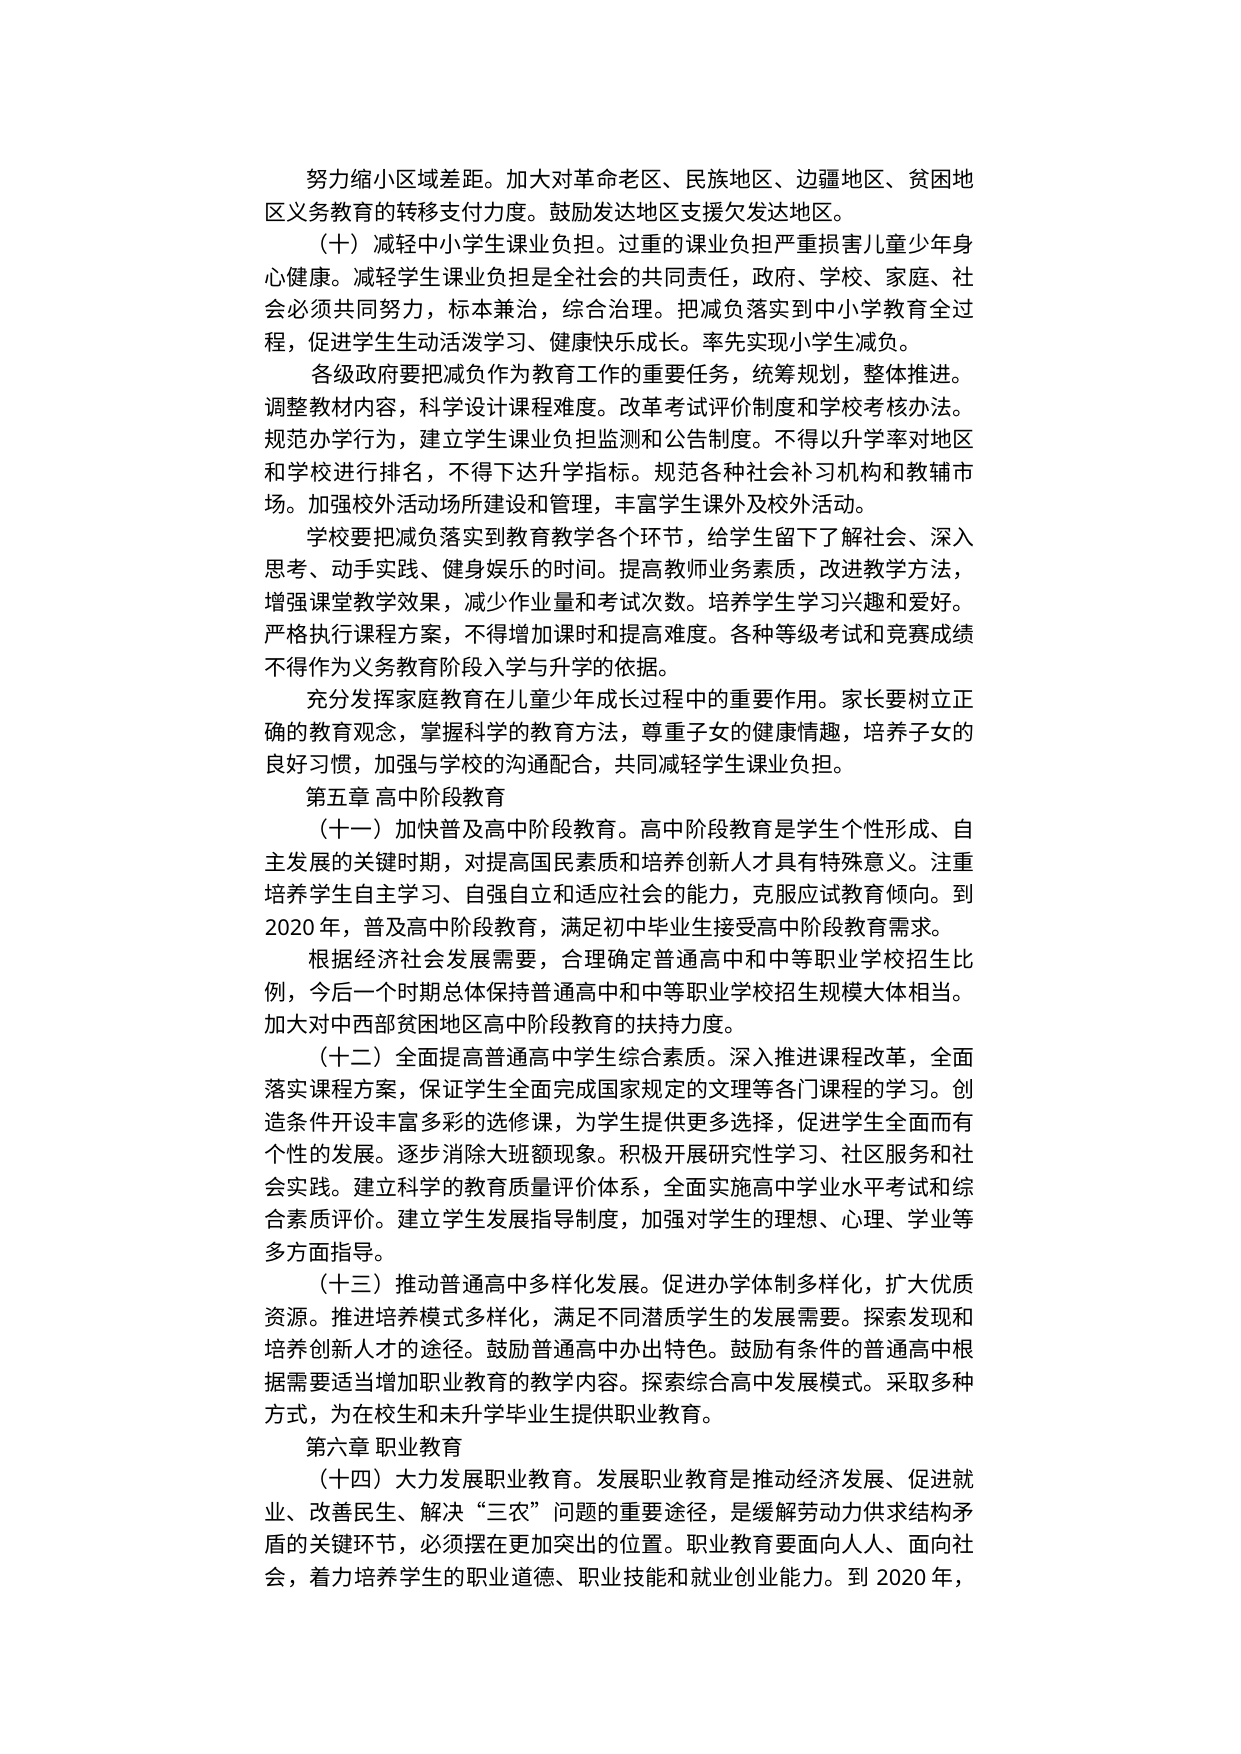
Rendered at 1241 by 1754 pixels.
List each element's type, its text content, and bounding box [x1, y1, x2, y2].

text （十）减轻中小学生课业负担。过重的课业负担严重损害儿童少年身心健康。减轻学生课业负担是全社会的共同责任，政府、学校、家庭、社会必须共同努力，标本兼治，综合治理。把减负落实到中小学教育全过程，促进学生生动活泼学习、健康快乐成长。率先实现小学生减负。 [264, 227, 976, 357]
text 学校要把减负落实到教育教学各个环节，给学生留下了解社会、深入思考、动手实践、健身娱乐的时间。提高教师业务素质，改进教学方法，增强课堂教学效果，减少作业量和考试次数。培养学生学习兴趣和爱好。严格执行课程方案，不得增加课时和提高难度。各种等级考试和竞赛成绩不得作为义务教育阶段入学与升学的依据。 [264, 519, 976, 682]
text 第六章 职业教育 [264, 1429, 976, 1462]
text （十一）加快普及高中阶段教育。高中阶段教育是学生个性形成、自主发展的关键时期，对提高国民素质和培养创新人才具有特殊意义。注重培养学生自主学习、自强自立和适应社会的能力，克服应试教育倾向。到2020年，普及高中阶段教育，满足初中毕业生接受高中阶段教育需求。 [264, 812, 976, 942]
text 充分发挥家庭教育在儿童少年成长过程中的重要作用。家长要树立正确的教育观念，掌握科学的教育方法，尊重子女的健康情趣，培养子女的良好习惯，加强与学校的沟通配合，共同减轻学生课业负担。 [264, 682, 976, 779]
text 根据经济社会发展需要，合理确定普通高中和中等职业学校招生比例，今后一个时期总体保持普通高中和中等职业学校招生规模大体相当。加大对中西部贫困地区高中阶段教育的扶持力度。 [264, 942, 976, 1039]
text （十三）推动普通高中多样化发展。促进办学体制多样化，扩大优质资源。推进培养模式多样化，满足不同潜质学生的发展需要。探索发现和培养创新人才的途径。鼓励普通高中办出特色。鼓励有条件的普通高中根据需要适当增加职业教育的教学内容。探索综合高中发展模式。采取多种方式，为在校生和未升学毕业生提供职业教育。 [264, 1267, 976, 1429]
text 努力缩小区域差距。加大对革命老区、民族地区、边疆地区、贫困地区义务教育的转移支付力度。鼓励发达地区支援欠发达地区。 [264, 162, 976, 227]
text 第五章 高中阶段教育 [264, 779, 976, 812]
text 各级政府要把减负作为教育工作的重要任务，统筹规划，整体推进。调整教材内容，科学设计课程难度。改革考试评价制度和学校考核办法。规范办学行为，建立学生课业负担监测和公告制度。不得以升学率对地区和学校进行排名，不得下达升学指标。规范各种社会补习机构和教辅市场。加强校外活动场所建设和管理，丰富学生课外及校外活动。 [264, 357, 976, 519]
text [264, 1462, 976, 1592]
text （十二）全面提高普通高中学生综合素质。深入推进课程改革，全面落实课程方案，保证学生全面完成国家规定的文理等各门课程的学习。创造条件开设丰富多彩的选修课，为学生提供更多选择，促进学生全面而有个性的发展。逐步消除大班额现象。积极开展研究性学习、社区服务和社会实践。建立科学的教育质量评价体系，全面实施高中学业水平考试和综合素质评价。建立学生发展指导制度，加强对学生的理想、心理、学业等多方面指导。 [264, 1039, 976, 1267]
